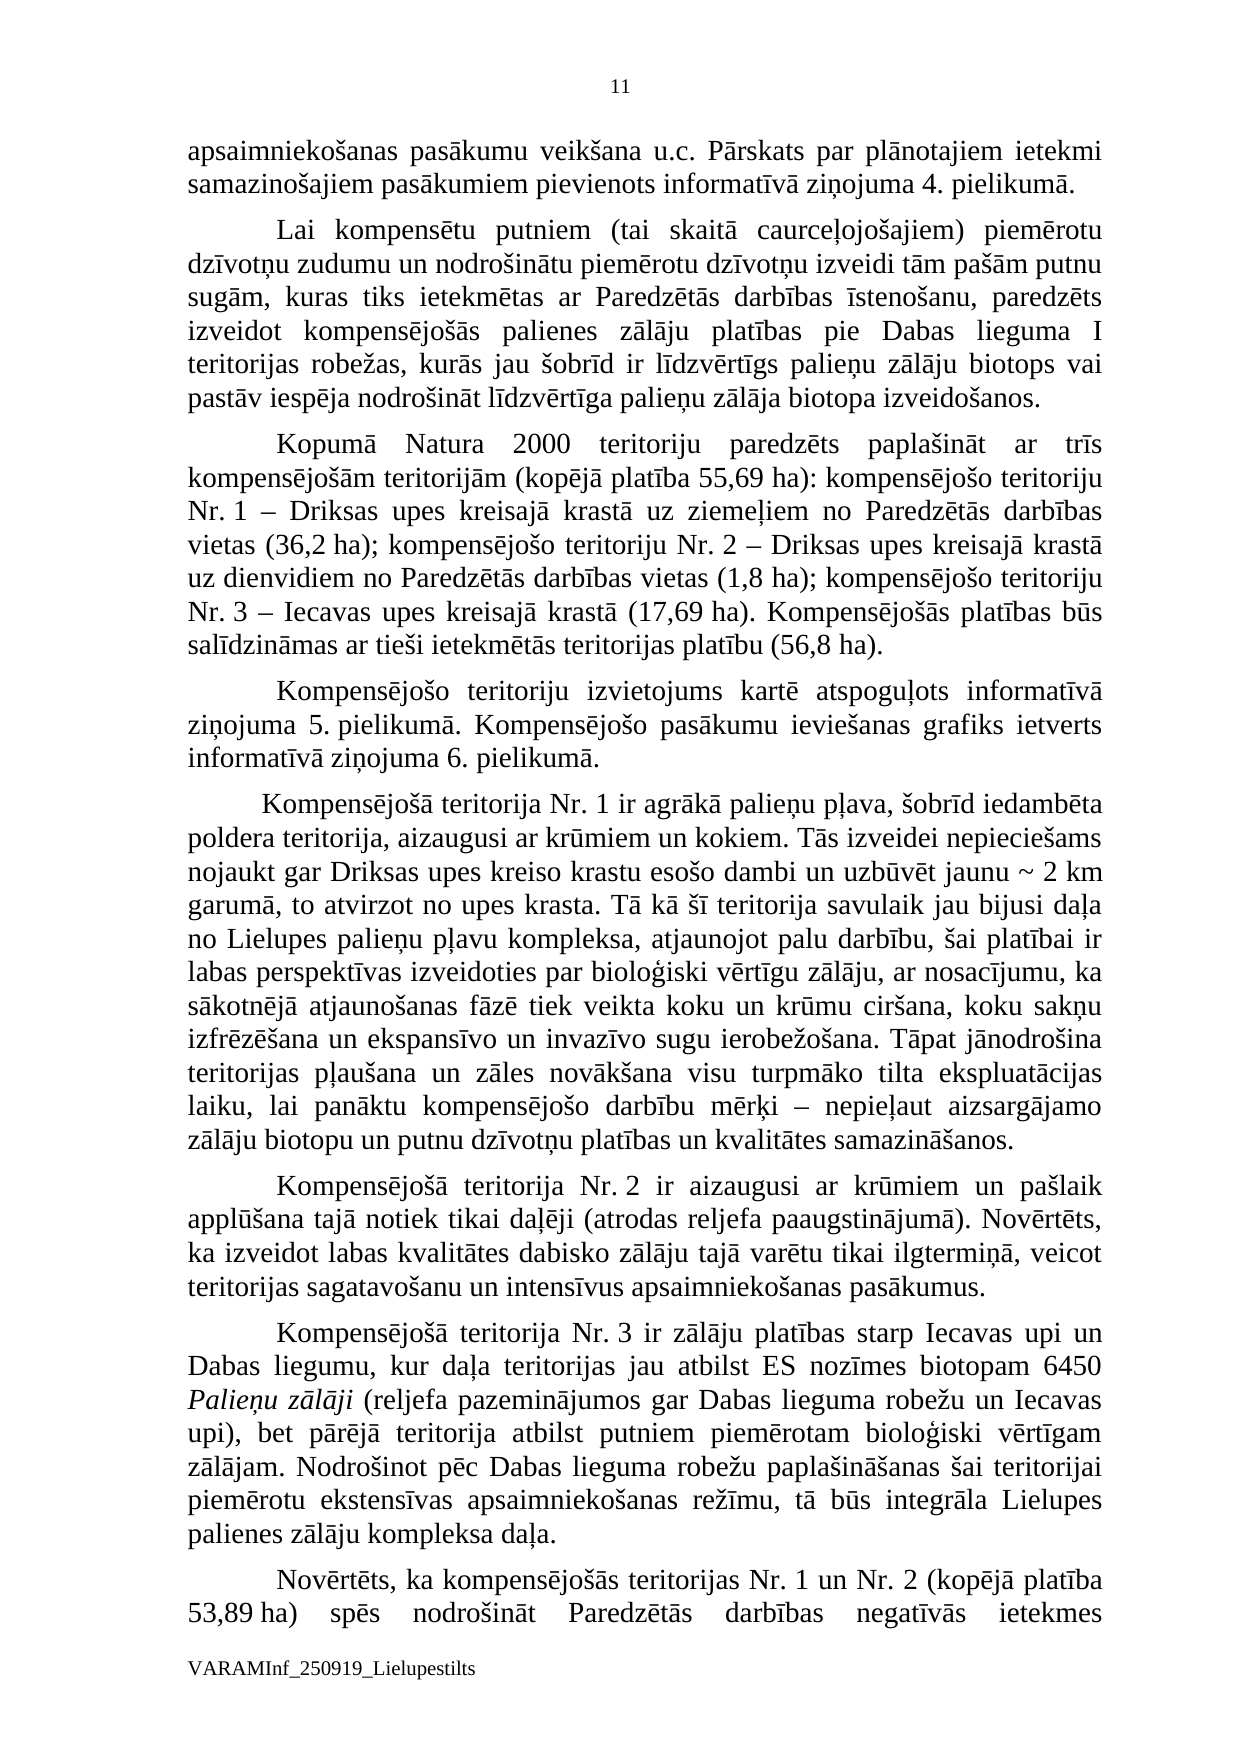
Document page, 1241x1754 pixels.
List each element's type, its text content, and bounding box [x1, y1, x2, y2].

text Kompensējošā teritorija Nr. 2 ir aizaugusi ar krūmiem un pašlaik applūšana tajā notiek tikai daļēji (atrodas reljefa paaugstinājumā). Novērtēts, ka izveidot labas kvalitātes dabisko zālāju tajā varētu tikai ilgtermiņā, veicot teritorijas sagatavošanu un intensīvus apsaimniekošanas pasākumus. [187, 1168, 1103, 1302]
text Kompensējošā teritorija Nr. 1 ir agrākā palieņu pļava, šobrīd iedambēta poldera teritorija, aizaugusi ar krūmiem un kokiem. Tās izveidei nepieciešams nojaukt gar Driksas upes kreiso krastu esošo dambi un uzbūvēt jaunu ~ 2 km garumā, to atvirzot no upes krasta. Tā kā šī teritorija savulaik jau bijusi daļa no Lielupes palieņu pļavu kompleksa, atjaunojot palu darbību, šai platībai ir labas perspektīvas izveidoties par bioloģiski vērtīgu zālāju, ar nosacījumu, ka sākotnējā atjaunošanas fāzē tiek veikta koku un krūmu ciršana, koku sakņu izfrēzēšana un ekspansīvo un invazīvo sugu ierobežošana. Tāpat jānodrošina teritorijas pļaušana un zāles novākšana visu turpmāko tilta ekspluatācijas laiku, lai panāktu kompensējošo darbību mērķi – nepieļaut aizsargājamo zālāju biotopu un putnu dzīvotņu platības un kvalitātes samazināšanos. [187, 787, 1103, 1156]
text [187, 1562, 1103, 1629]
text Kompensējošā teritorija Nr. 3 ir zālāju platības starp Iecavas upi un Dabas liegumu, kur daļa teritorijas jau atbilst ES nozīmes biotopam 6450 Palieņu zālāji (reljefa pazeminājumos gar Dabas lieguma robežu un Iecavas upi), bet pārējā teritorija atbilst putniem piemērotam bioloģiski vērtīgam zālājam. Nodrošinot pēc Dabas lieguma robežu paplašināšanas šai teritorijai piemērotu ekstensīvas apsaimniekošanas režīmu, tā būs integrāla Lielupes palienes zālāju kompleksa daļa. [187, 1315, 1103, 1549]
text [187, 133, 1103, 200]
text Kompensējošo teritoriju izvietojums kartē atspoguļots informatīvā ziņojuma 5. pielikumā. Kompensējošo pasākumu ieviešanas grafiks ietverts informatīvā ziņojuma 6. pielikumā. [187, 673, 1103, 774]
text Lai kompensētu putniem (tai skaitā caurceļojošajiem) piemērotu dzīvotņu zudumu un nodrošinātu piemērotu dzīvotņu izveidi tām pašām putnu sugām, kuras tiks ietekmētas ar Paredzētās darbības īstenošanu, paredzēts izveidot kompensējošās palienes zālāju platības pie Dabas lieguma I teritorijas robežas, kurās jau šobrīd ir līdzvērtīgs palieņu zālāju biotops vai pastāv iespēja nodrošināt līdzvērtīga palieņu zālāja biotopa izveidošanos. [187, 212, 1103, 414]
text Kopumā Natura 2000 teritoriju paredzēts paplašināt ar trīs kompensējošām teritorijām (kopējā platība 55,69 ha): kompensējošo teritoriju Nr. 1 – Driksas upes kreisajā krastā uz ziemeļiem no Paredzētās darbības vietas (36,2 ha); kompensējošo teritoriju Nr. 2 – Driksas upes kreisajā krastā uz dienvidiem no Paredzētās darbības vietas (1,8 ha); kompensējošo teritoriju Nr. 3 – Iecavas upes kreisajā krastā (17,69 ha). Kompensējošās platības būs salīdzināmas ar tieši ietekmētās teritorijas platību (56,8 ha). [187, 426, 1103, 661]
